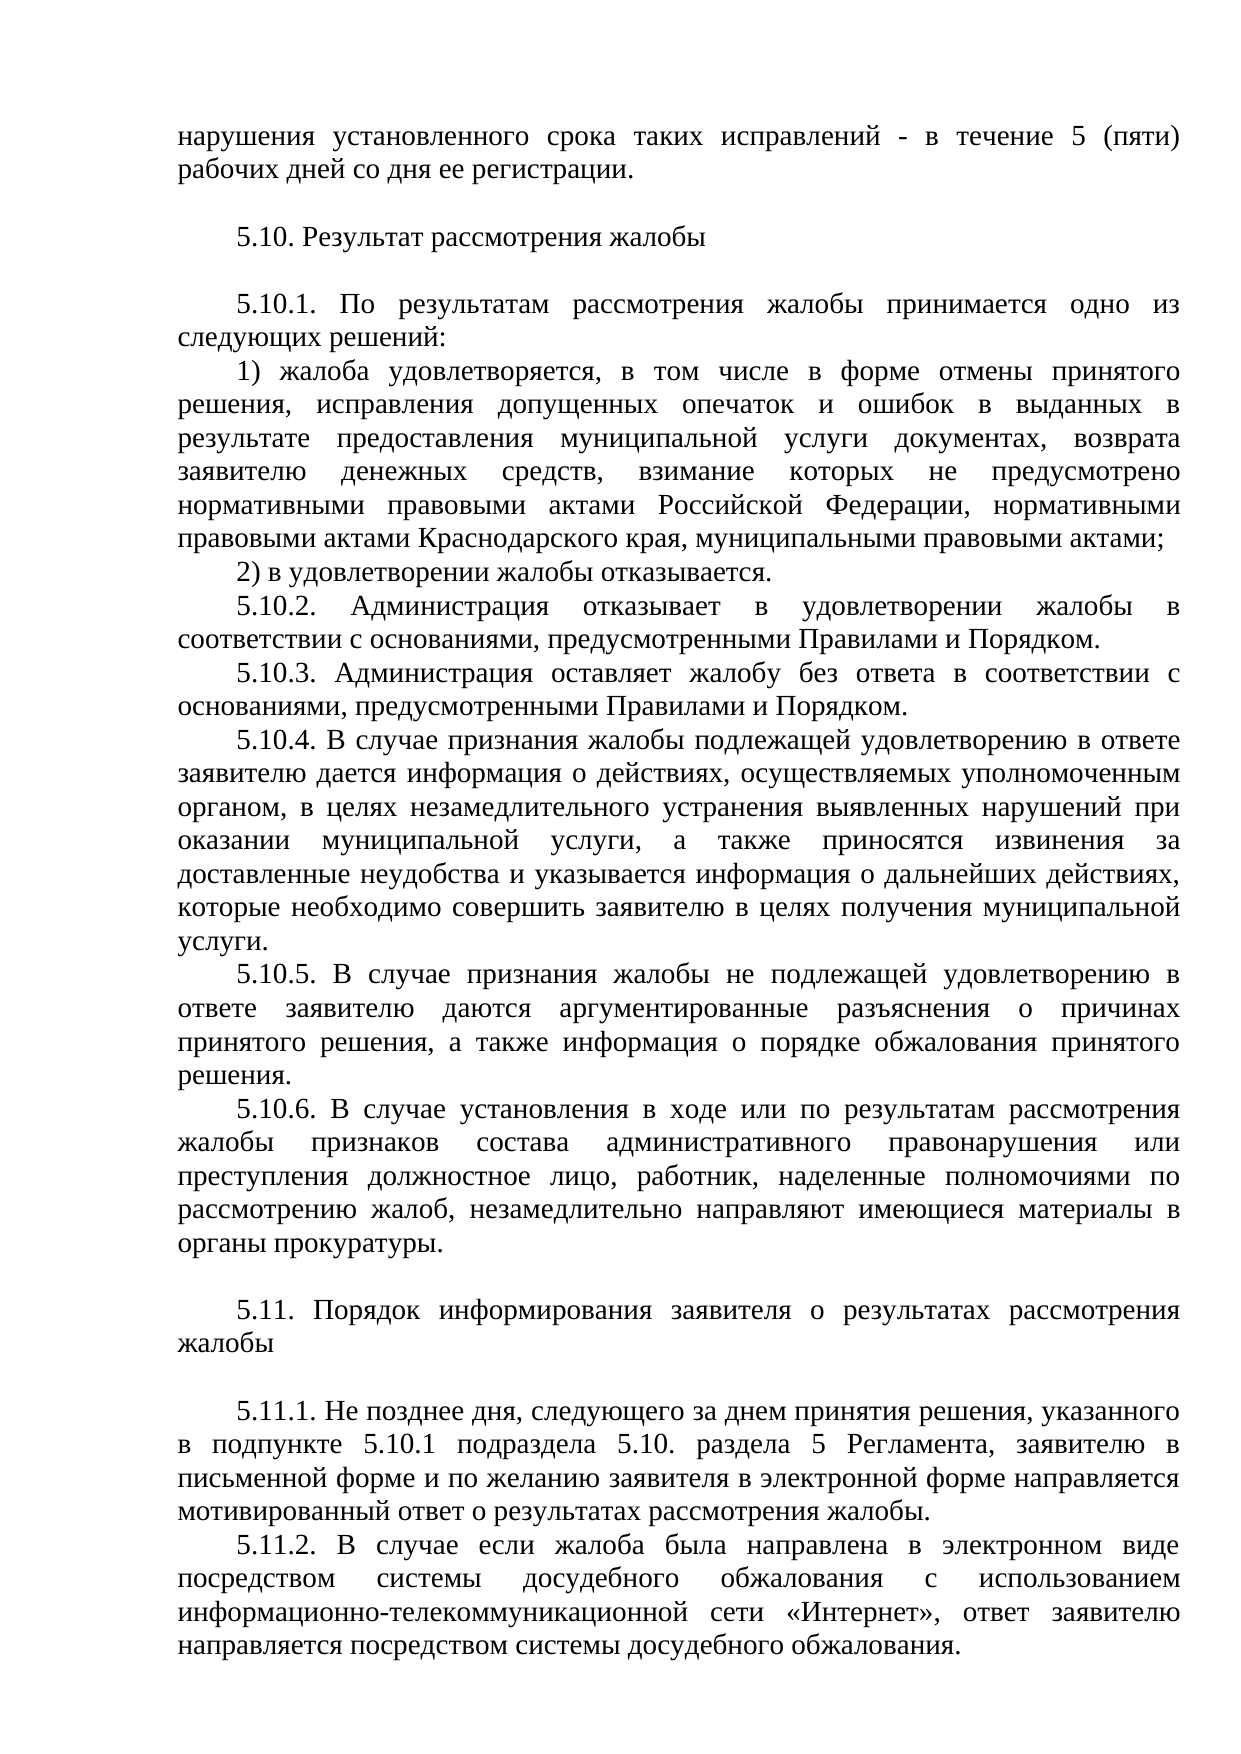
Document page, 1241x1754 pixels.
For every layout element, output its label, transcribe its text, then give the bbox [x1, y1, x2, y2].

text 1) жалоба удовлетворяется, в том числе в форме отмены принятого решения, исправления допущенных опечаток и ошибок в выданных в результате предоставления муниципальной услуги документах, возврата заявителю денежных средств, взимание которых не предусмотрено нормативными правовыми актами Российской Федерации, нормативными правовыми актами Краснодарского края, муниципальными правовыми актами; [177, 353, 1181, 554]
text 5.10.2. Администрация отказывает в удовлетворении жалобы в соответствии с основаниями, предусмотренными Правилами и Порядком. [177, 588, 1181, 655]
text 5.11.2. В случае если жалоба была направлена в электронном виде посредством системы досудебного обжалования с использованием информационно-телекоммуникационной сети «Интернет», ответ заявителю направляется посредством системы досудебного обжалования. [177, 1527, 1181, 1661]
text 5.11. Порядок информирования заявителя о результатах рассмотрения жалобы [177, 1292, 1181, 1359]
text 5.11.1. Не позднее дня, следующего за днем принятия решения, указанного в подпункте 5.10.1 подраздела 5.10. раздела 5 Регламента, заявителю в письменной форме и по желанию заявителя в электронной форме направляется мотивированный ответ о результатах рассмотрения жалобы. [177, 1393, 1181, 1527]
text 5.10.5. В случае признания жалобы не подлежащей удовлетворению в ответе заявителю даются аргументированные разъяснения о причинах принятого решения, а также информация о порядке обжалования принятого решения. [177, 957, 1181, 1091]
text 2) в удовлетворении жалобы отказывается. [177, 554, 1181, 588]
text 5.10.3. Администрация оставляет жалобу без ответа в соответствии с основаниями, предусмотренными Правилами и Порядком. [177, 655, 1181, 722]
text 5.10.4. В случае признания жалобы подлежащей удовлетворению в ответе заявителю дается информация о действиях, осуществляемых уполномоченным органом, в целях незамедлительного устранения выявленных нарушений при оказании муниципальной услуги, а также приносятся извинения за доставленные неудобства и указывается информация о дальнейших действиях, которые необходимо совершить заявителю в целях получения муниципальной услуги. [177, 722, 1181, 957]
text 5.10.6. В случае установления в ходе или по результатам рассмотрения жалобы признаков состава административного правонарушения или преступления должностное лицо, работник, наделенные полномочиями по рассмотрению жалоб, незамедлительно направляют имеющиеся материалы в органы прокуратуры. [177, 1091, 1181, 1258]
text 5.10. Результат рассмотрения жалобы [177, 219, 1181, 252]
text 5.10.1. По результатам рассмотрения жалобы принимается одно из следующих решений: [177, 286, 1181, 353]
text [177, 118, 1181, 185]
